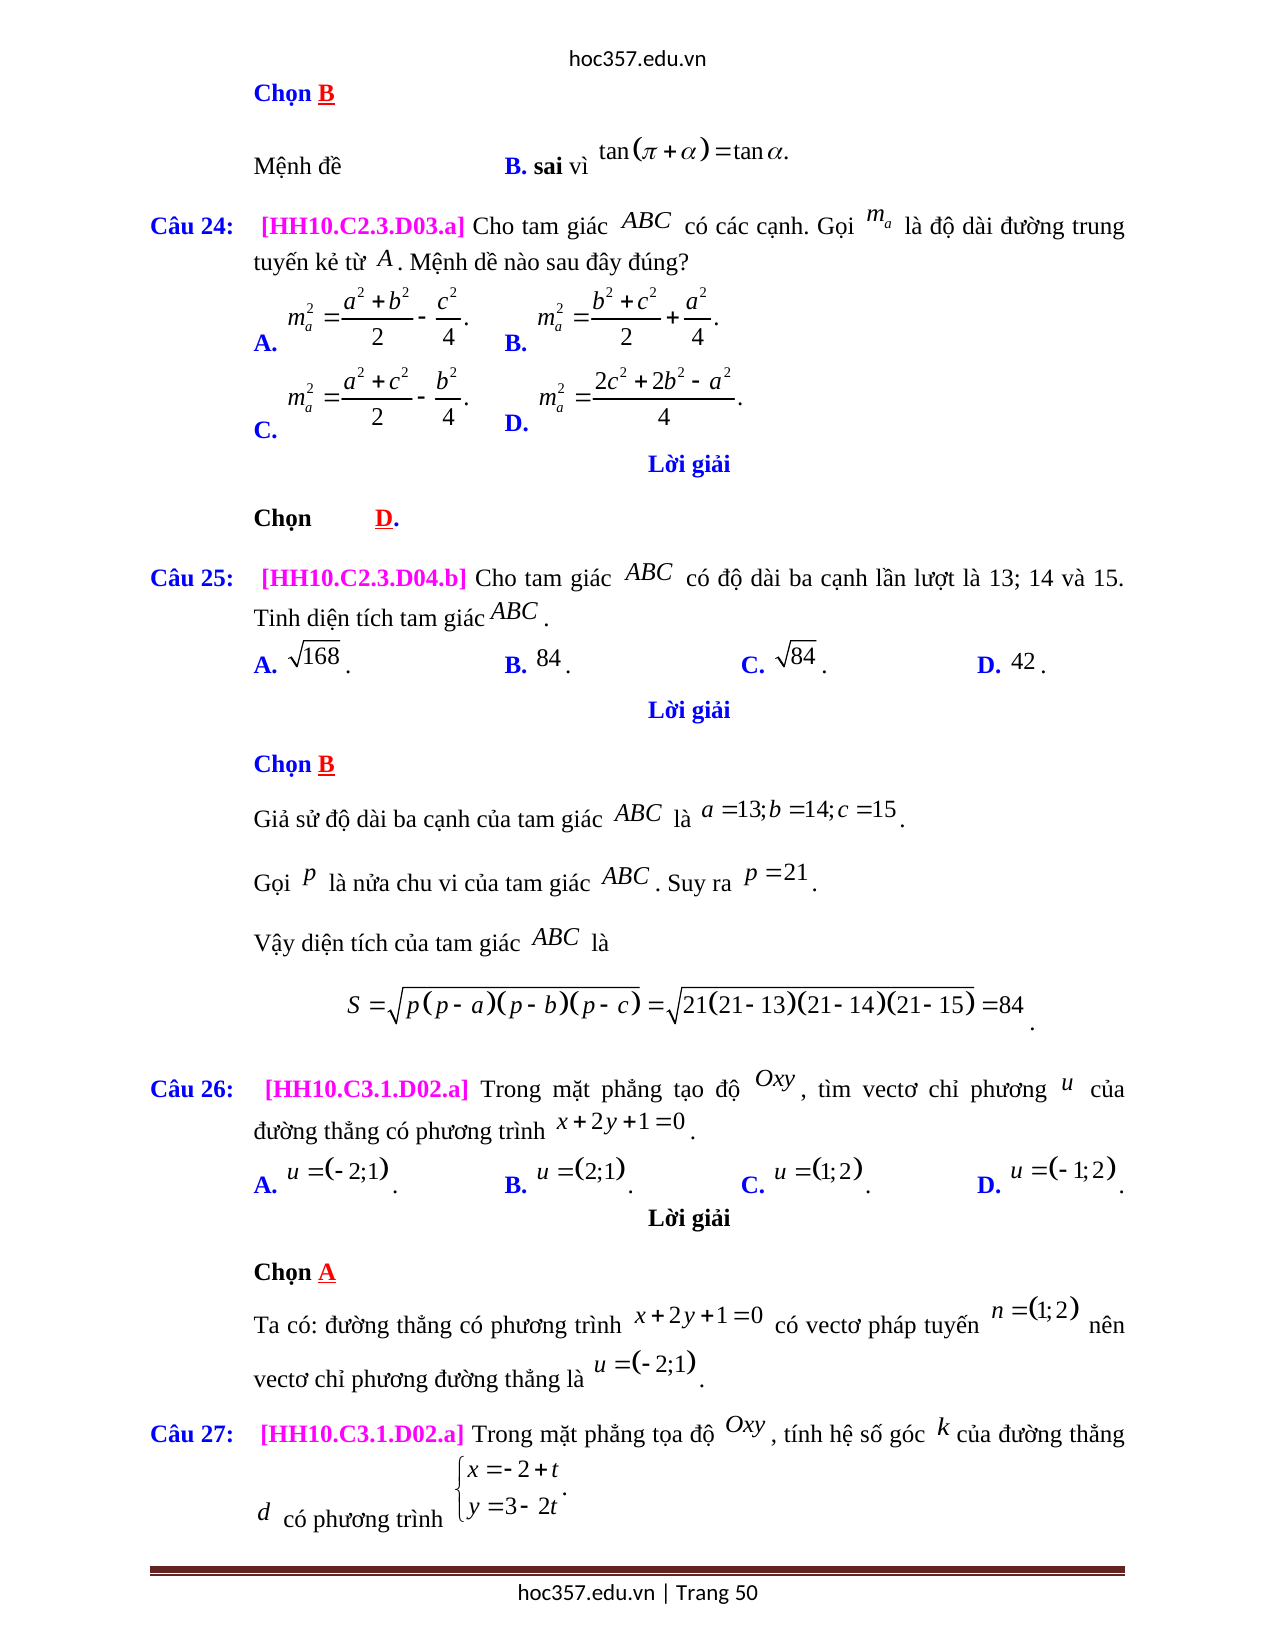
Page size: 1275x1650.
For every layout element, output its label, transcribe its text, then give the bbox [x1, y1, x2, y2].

text Chọn A [253, 1257, 1125, 1286]
text . [253, 982, 1125, 1036]
text Câu 27: [HH10.C3.1.D02.a] Trong mặt phẳng tọa độ , tính hệ số góc của đường thẳng có phương trình [150, 1409, 1125, 1532]
text Câu 24: [HH10.C2.3.D03.a] Cho tam giác có các cạnh. Gọi là độ dài đường trung tuyến kẻ từ . Mệnh dề nào sau đây đúng? [150, 197, 1125, 276]
text C. D. [253, 361, 1125, 444]
text Mệnh đề B. sai vì [253, 132, 1125, 180]
text Giả sử độ dài ba cạnh của tam giác là . [253, 795, 1125, 833]
text Câu 25: [HH10.C2.3.D04.b] Cho tam giác có độ dài ba cạnh lần lượt là 13; 14 và 15. Tinh diện tích tam giác. [150, 557, 1125, 631]
text Lời giải [253, 695, 1125, 724]
text A. . B. . C. . D. . [253, 636, 1125, 679]
text Vậy diện tích của tam giác là [253, 922, 1125, 957]
text Ta có: đường thẳng có phương trình có vectơ pháp tuyến nên vectơ chỉ phương đường thẳng là . [253, 1290, 1125, 1393]
text Chọn B [253, 78, 1125, 107]
text Chọn D. [253, 503, 1125, 532]
text A. B. [253, 281, 1125, 356]
text Chọn B [253, 749, 1125, 778]
text Gọi là nửa chu vi của tam giác . Suy ra . [253, 858, 1125, 897]
text Câu 26: [HH10.C3.1.D02.a] Trong mặt phẳng tạo độ , tìm vectơ chỉ phương của đường thẳng có phương trình . [150, 1061, 1125, 1145]
list A. . B. . C. . D. . [253, 1149, 1125, 1199]
list Lời giải [253, 1203, 1125, 1232]
text Lời giải [253, 449, 1125, 478]
